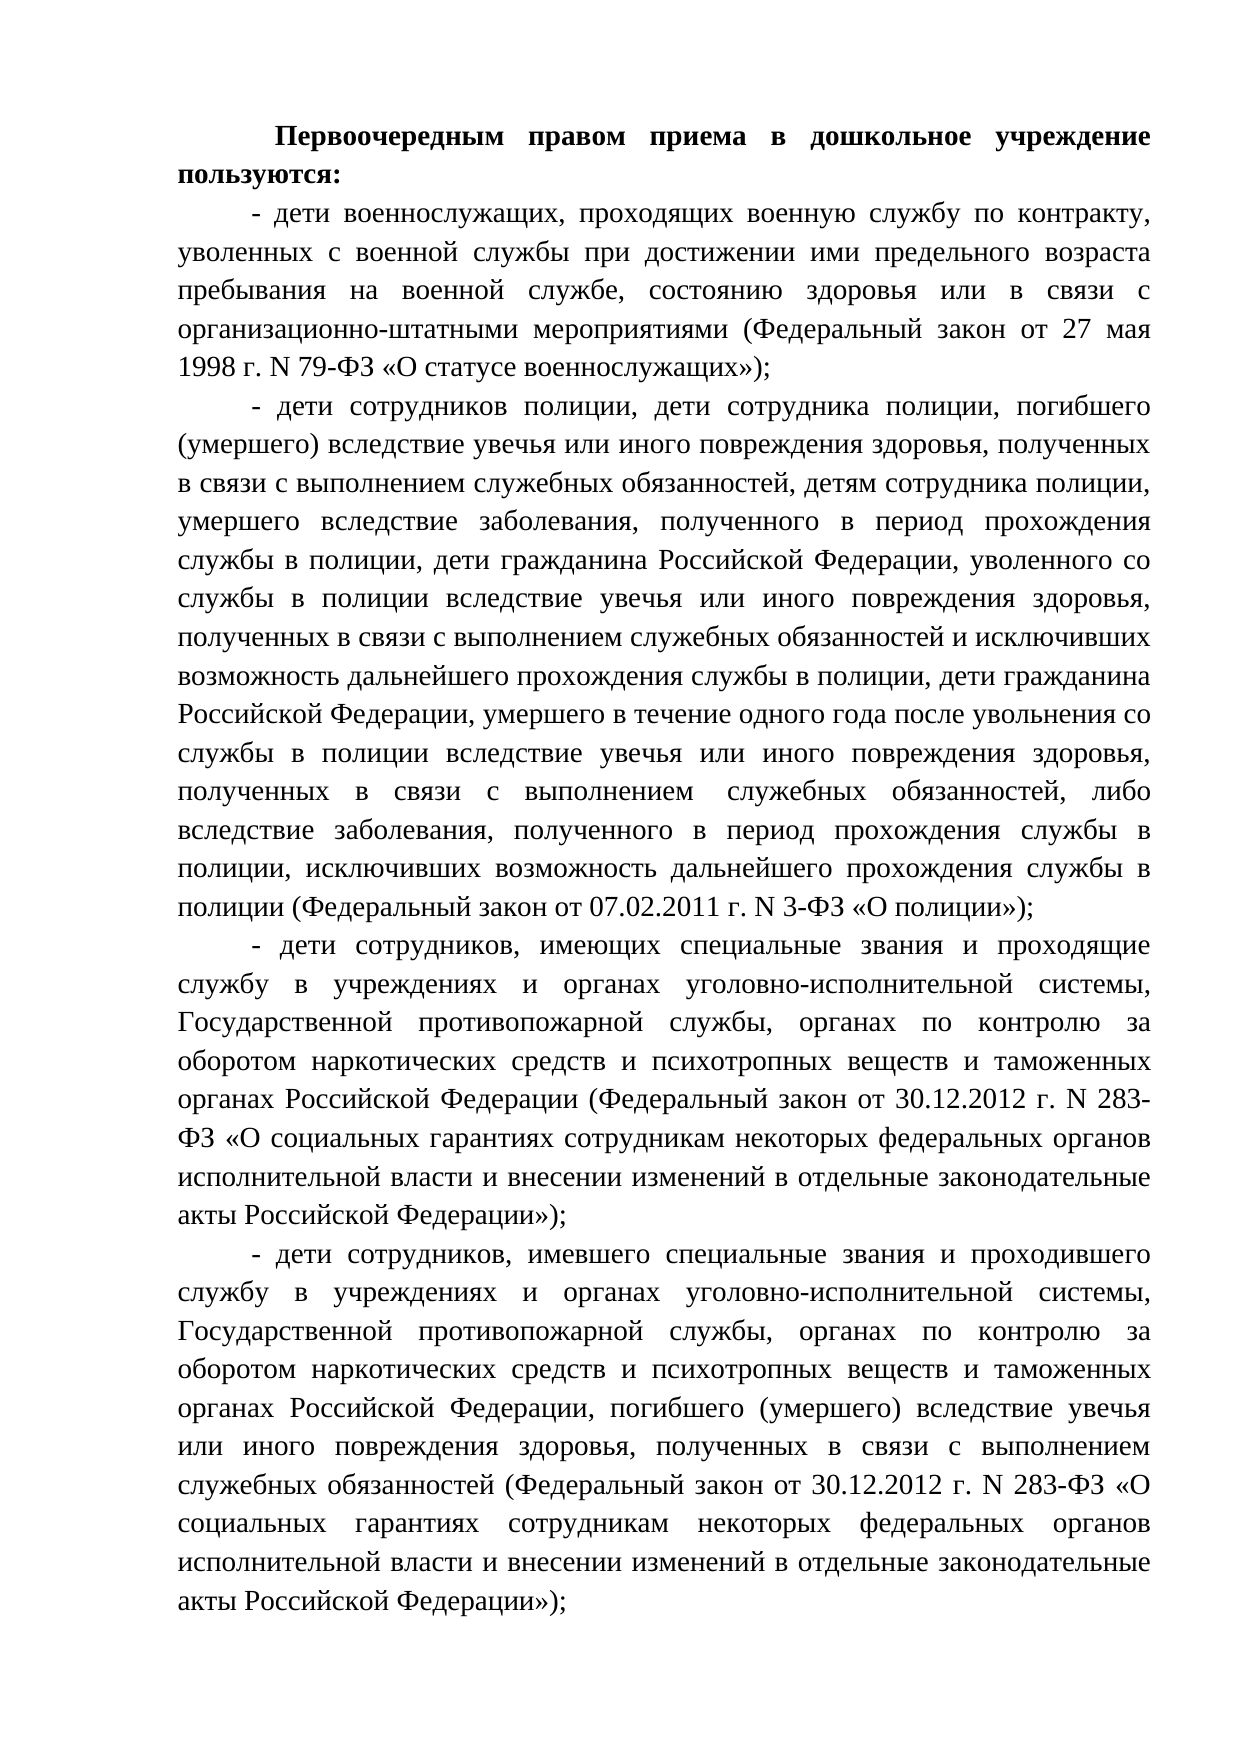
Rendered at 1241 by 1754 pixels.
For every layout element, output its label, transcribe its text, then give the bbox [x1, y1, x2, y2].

text - дети сотрудников, имеющих специальные звания и проходящие службу в учреждениях и органах уголовно-исполнительной системы, Государственной противопожарной службы, органах по контролю за оборотом наркотических средств и психотропных веществ и таможенных органах Российской Федерации (Федеральный закон от 30.12.2012 г. N 283-ФЗ «О социальных гарантиях сотрудникам некоторых федеральных органов исполнительной власти и внесении изменений в отдельные законодательные акты Российской Федерации»); [177, 927, 1152, 1231]
text Первоочередным правом приема в дошкольное учреждение пользуются: [177, 118, 1152, 190]
text - дети сотрудников, имевшего специальные звания и проходившего службу в учреждениях и органах уголовно-исполнительной системы, Государственной противопожарной службы, органах по контролю за оборотом наркотических средств и психотропных веществ и таможенных органах Российской Федерации, погибшего (умершего) вследствие увечья или иного повреждения здоровья, полученных в связи с выполнением служебных обязанностей (Федеральный закон от 30.12.2012 г. N 283-ФЗ «О социальных гарантиях сотрудникам некоторых федеральных органов исполнительной власти и внесении изменений в отдельные законодательные акты Российской Федерации»); [177, 1236, 1152, 1616]
text - дети сотрудников полиции, дети сотрудника полиции, погибшего (умершего) вследствие увечья или иного повреждения здоровья, полученных в связи с выполнением служебных обязанностей, детям сотрудника полиции, умершего вследствие заболевания, полученного в период прохождения службы в полиции, дети гражданина Российской Федерации, уволенного со службы в полиции вследствие увечья или иного повреждения здоровья, полученных в связи с выполнением служебных обязанностей и исключивших возможность дальнейшего прохождения службы в полиции, дети гражданина Российской Федерации, умершего в течение одного года после увольнения со службы в полиции вследствие увечья или иного повреждения здоровья, полученных в связи с выполнением служебных обязанностей, либо вследствие заболевания, полученного в период прохождения службы в полиции, исключивших возможность дальнейшего прохождения службы в полиции (Федеральный закон от 07.02.2011 г. N 3-ФЗ «О полиции»); [177, 388, 1152, 922]
text - дети военнослужащих, проходящих военную службу по контракту, уволенных с военной службы при достижении ими предельного возраста пребывания на военной службе, состоянию здоровья или в связи с организационно-штатными мероприятиями (Федеральный закон от 27 мая 1998 г. N 79-ФЗ «О статусе военнослужащих»); [177, 195, 1152, 383]
